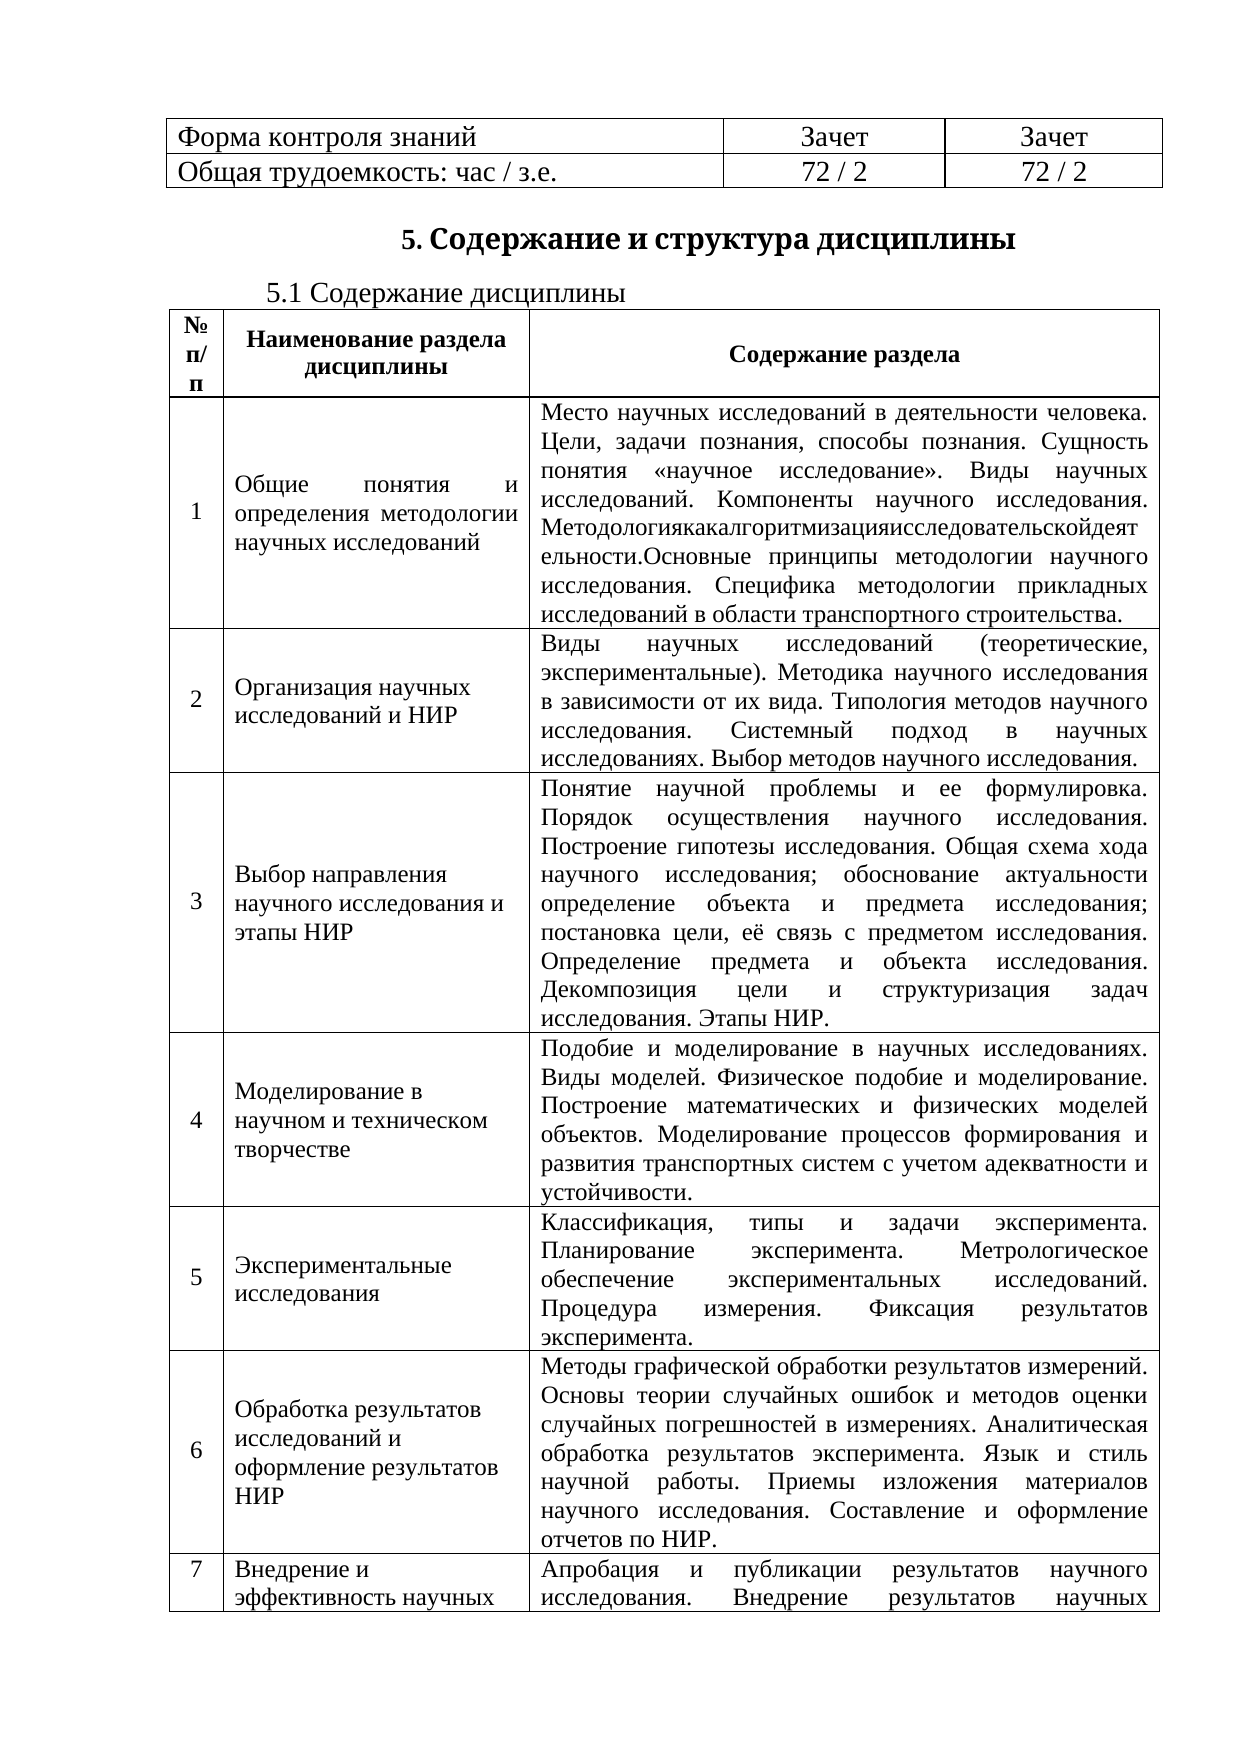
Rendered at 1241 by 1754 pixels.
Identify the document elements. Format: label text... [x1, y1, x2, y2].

table_cell Подобие и моделирование в научных исследованиях. Виды моделей. Физическое подобие и моделирование. Построение математических и физических моделей объектов. Моделирование процессов формирования и развития транспортных систем с учетом адекватности и устойчивости. [530, 1033, 1159, 1206]
table_cell 3 [170, 773, 223, 1032]
table_cell Место научных исследований в деятельности человека. Цели, задачи познания, способы познания. Сущность понятия «научное исследование». Виды научных исследований. Компоненты научного исследования. Методологиякакалгоритмизацияисследовательскойдеятельности.Основные принципы методологии научного исследования. Специфика методологии прикладных исследований в области транспортного строительства. [530, 398, 1159, 627]
table_cell Моделирование в научном и техническом творчестве [224, 1033, 529, 1206]
table_cell 72 / 2 [946, 154, 1162, 187]
table_cell Зачет [946, 119, 1162, 153]
table_cell 7 [170, 1554, 223, 1611]
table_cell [530, 1554, 1159, 1611]
table_cell 1 [170, 398, 223, 627]
table_cell Методы графической обработки результатов измерений. Основы теории случайных ошибок и методов оценки случайных погрешностей в измерениях. Аналитическая обработка результатов эксперимента. Язык и стиль научной работы. Приемы изложения материалов научного исследования. Составление и оформление отчетов по НИР. [530, 1351, 1159, 1553]
table_cell 6 [170, 1351, 223, 1553]
table_cell 5 [170, 1207, 223, 1350]
table_cell Экспериментальные исследования [224, 1207, 529, 1350]
table_cell Общая трудоемкость: час / з.е. [167, 154, 723, 187]
table_cell Обработка результатов исследований и оформление результатов НИР [224, 1351, 529, 1553]
table_cell Форма контроля знаний [167, 119, 723, 153]
table_cell Понятие научной проблемы и ее формулировка. Порядок осуществления научного исследования. Построение гипотезы исследования. Общая схема хода научного исследования; обоснование актуальности определение объекта и предмета исследования; постановка цели, её связь с предметом исследования. Определение предмета и объекта исследования. Декомпозиция цели и структуризация задач исследования. Этапы НИР. [530, 773, 1159, 1032]
table_cell 2 [170, 629, 223, 772]
table_cell 72 / 2 [724, 154, 944, 187]
table_cell Выбор направления научного исследования и этапы НИР [224, 773, 529, 1032]
table_header Содержание раздела [530, 310, 1159, 396]
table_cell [224, 1554, 529, 1611]
table_header № п/п [170, 310, 223, 396]
table_cell Организация научных исследований и НИР [224, 629, 529, 772]
table_header Наименование раздела дисциплины [224, 310, 529, 396]
text 5.1 Содержание дисциплины [177, 276, 1152, 309]
table_cell Зачет [724, 119, 944, 153]
table_cell Классификация, типы и задачи эксперимента. Планирование эксперимента. Метрологическое обеспечение экспериментальных исследований. Процедура измерения. Фиксация результатов эксперимента. [530, 1207, 1159, 1350]
table_cell Общие понятия и определения методологии научных исследований [224, 398, 529, 627]
text 5. Содержание и структура дисциплины [177, 222, 1152, 256]
table_cell 4 [170, 1033, 223, 1206]
table_cell Виды научных исследований (теоретические, экспериментальные). Методика научного исследования в зависимости от их вида. Типология методов научного исследования. Системный подход в научных исследованиях. Выбор методов научного исследования. [530, 629, 1159, 772]
